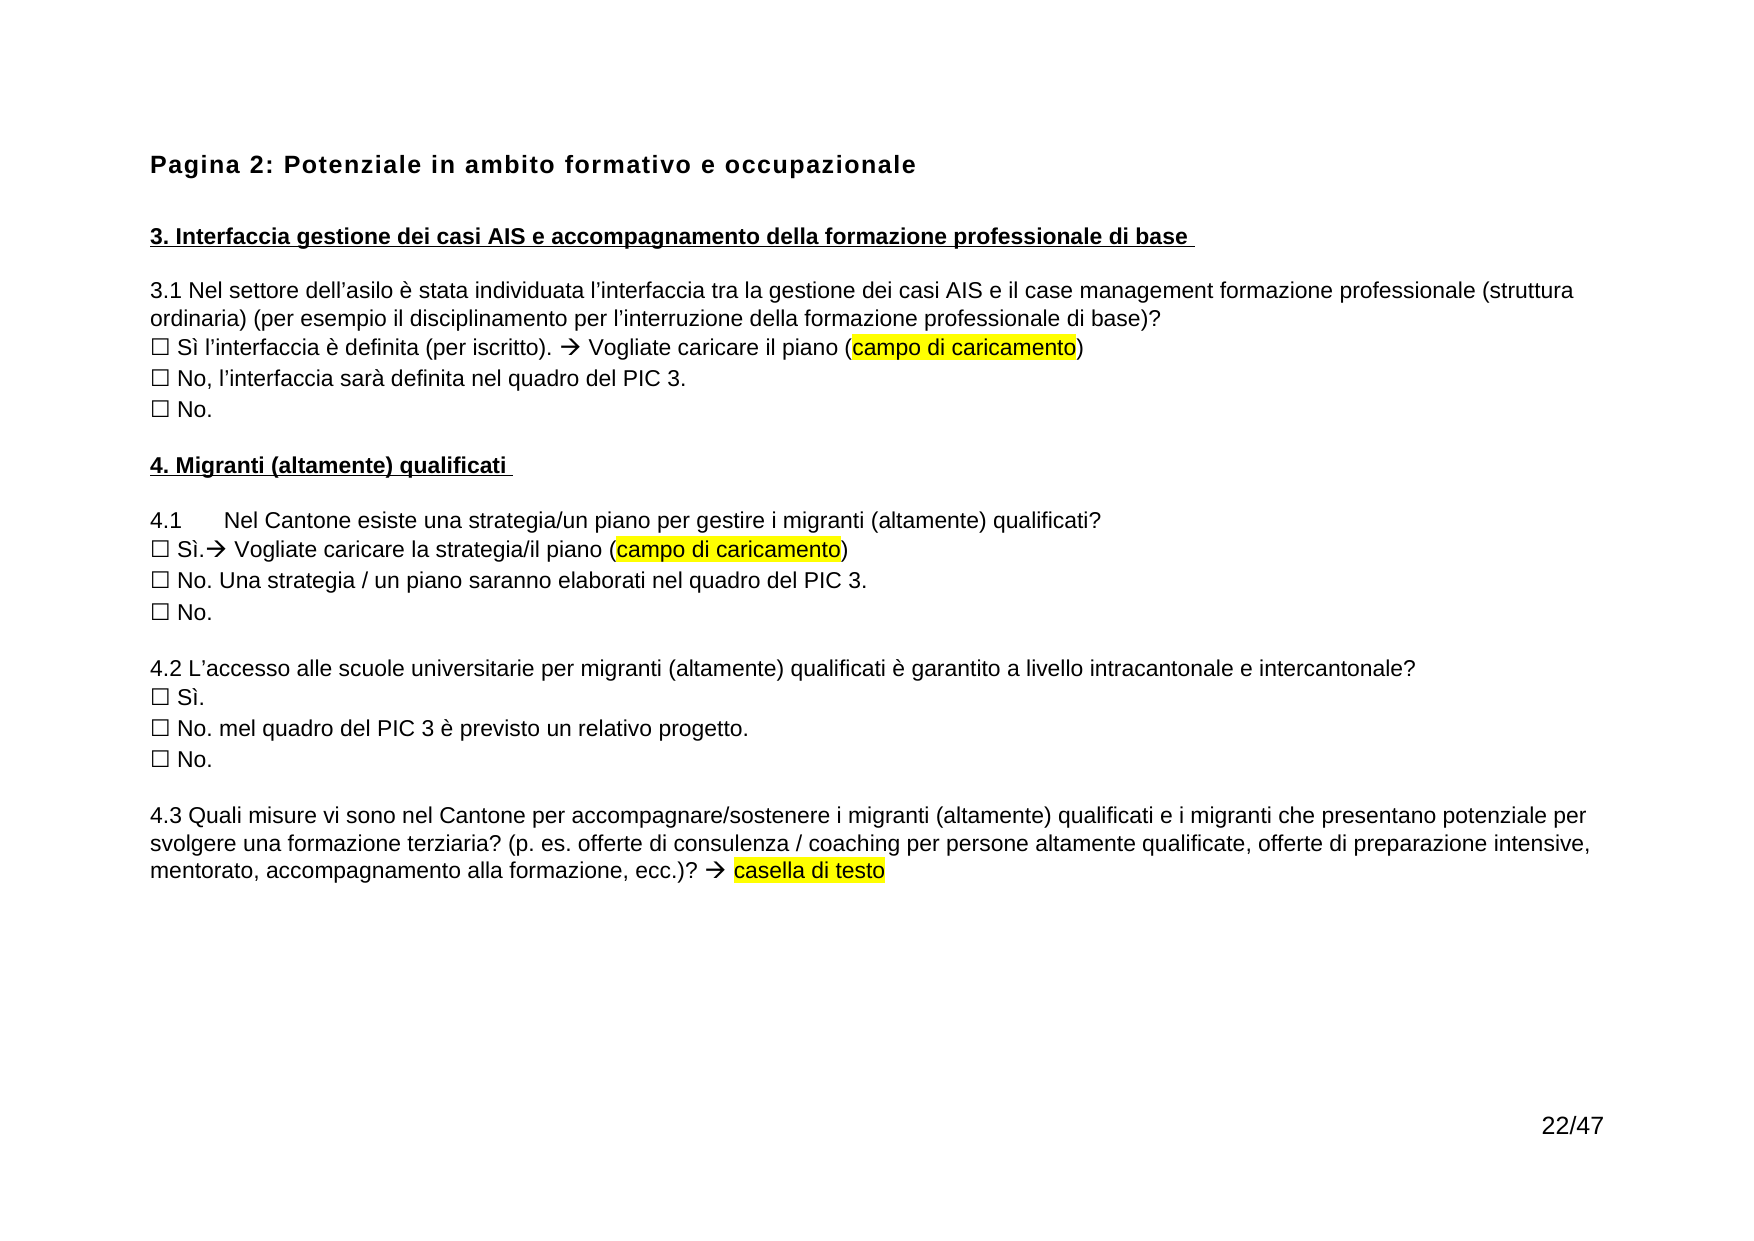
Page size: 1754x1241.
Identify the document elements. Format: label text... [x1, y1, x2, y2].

text ☐ Sì. [150, 681, 1604, 712]
text ☐ No, l’interfaccia sarà definita nel quadro del PIC 3. [150, 362, 1604, 393]
text ☐ No. mel quadro del PIC 3 è previsto un relativo progetto. [150, 712, 1604, 743]
text ☐ Sì. Vogliate caricare la strategia/il piano (campo di caricamento) [150, 533, 1604, 564]
text 4.1 Nel Cantone esiste una strategia/un piano per gestire i migranti (altamente) qualificati? [150, 506, 1604, 533]
text 3.1 Nel settore dell’asilo è stata individuata l’interfaccia tra la gestione dei casi AIS e il case management formazione professionale (struttura ordinaria) (per esempio il disciplinamento per l’interruzione della formazione professionale di base)? [150, 277, 1604, 331]
text ☐ Sì l’interfaccia è definita (per iscritto). Vogliate caricare il piano (campo di caricamento) [150, 331, 1604, 362]
text ☐ No. Una strategia / un piano saranno elaborati nel quadro del PIC 3. [150, 564, 1604, 595]
text 4.2 L’accesso alle scuole universitarie per migranti (altamente) qualificati è garantito a livello intracantonale e intercantonale? [150, 654, 1604, 681]
subtitle Pagina 2: Potenziale in ambito formativo e occupazionale [150, 150, 1604, 179]
text ☐ No. [150, 393, 1604, 424]
text 3. Interfaccia gestione dei casi AIS e accompagnamento della formazione professionale di base [150, 222, 1604, 249]
text 4. Migranti (altamente) qualificati [150, 452, 1604, 479]
text ☐ No. [150, 595, 1604, 627]
text ☐ No. [150, 743, 1604, 774]
text 4.3 Quali misure vi sono nel Cantone per accompagnare/sostenere i migranti (altamente) qualificati e i migranti che presentano potenziale per svolgere una formazione terziaria? (p. es. offerte di consulenza / coaching per persone altamente qualificate, offerte di preparazione intensive, mentorato, accompagnamento alla formazione, ecc.)? casella di testo [150, 802, 1604, 883]
